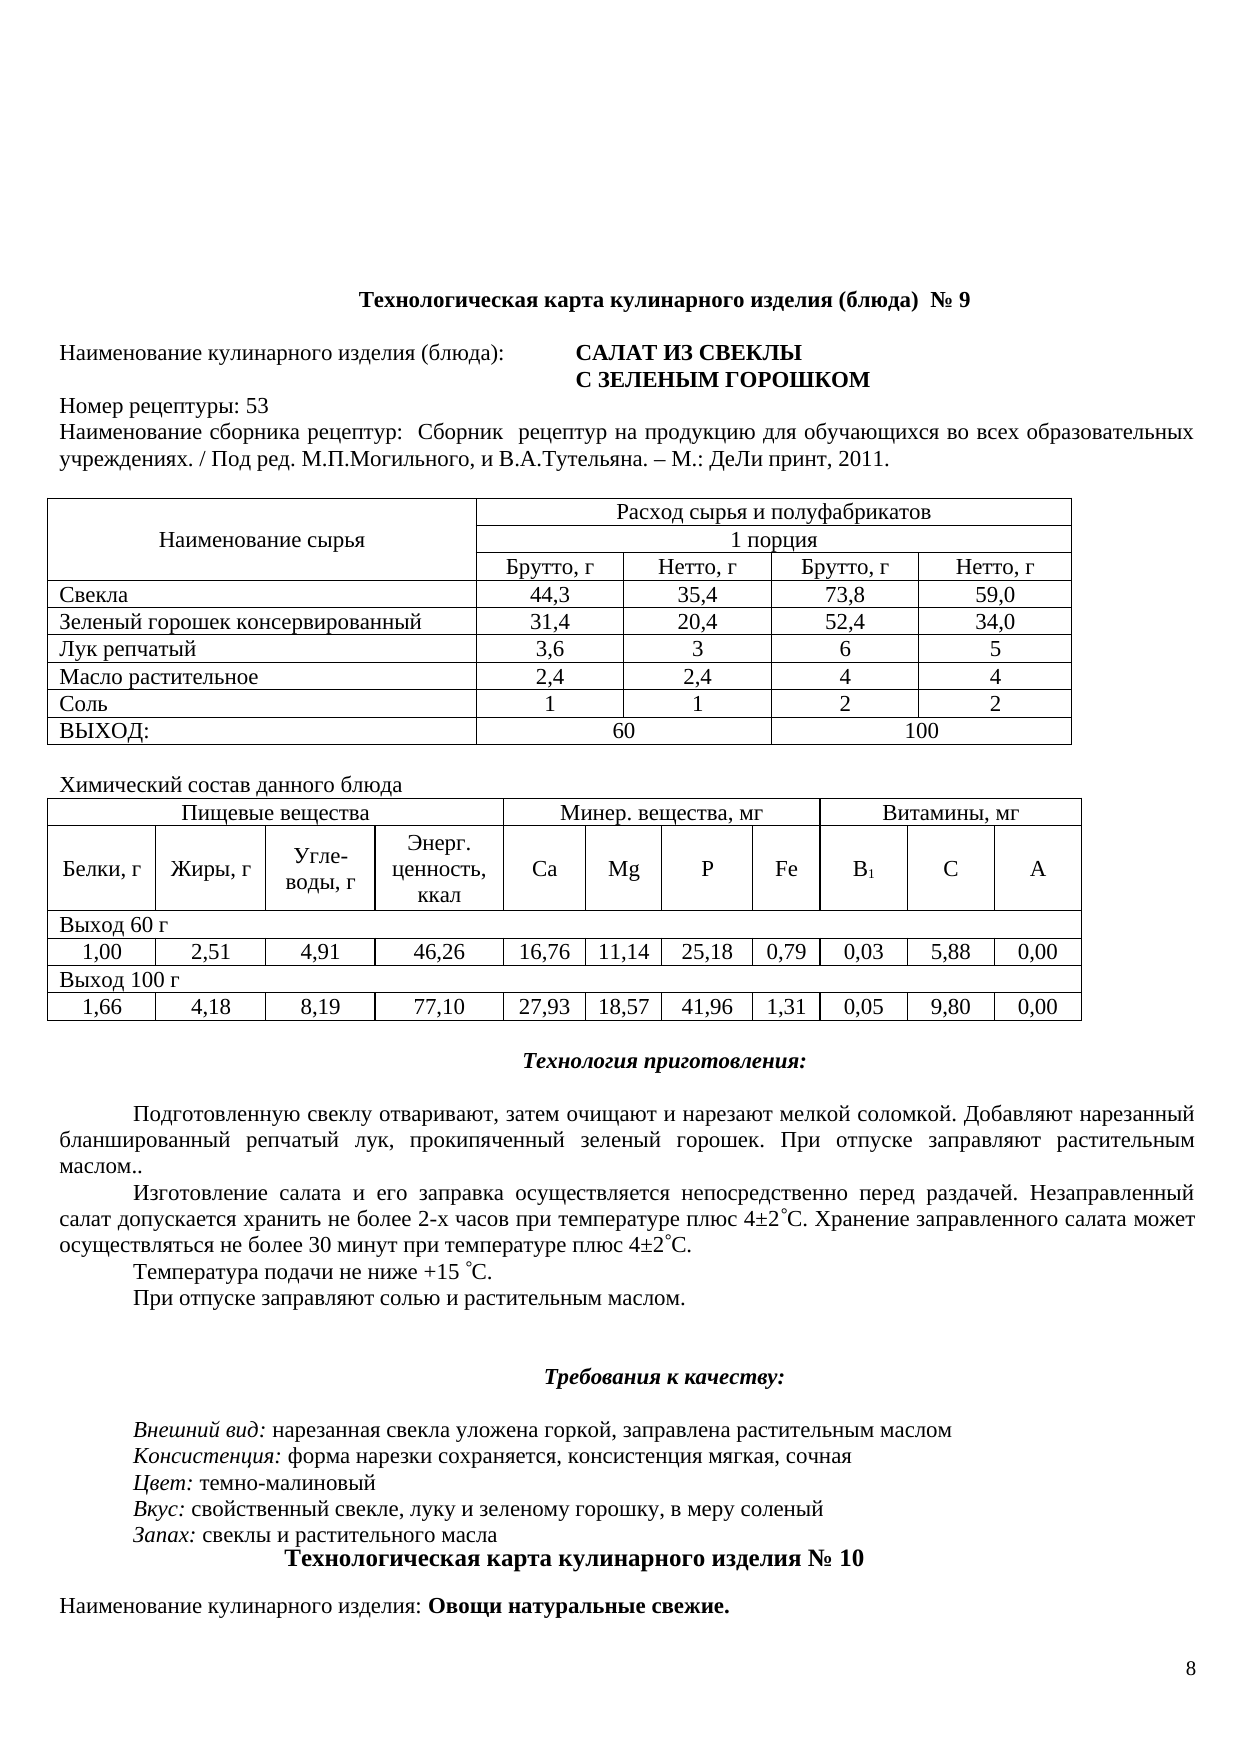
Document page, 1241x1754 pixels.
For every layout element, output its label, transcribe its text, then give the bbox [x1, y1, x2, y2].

text Запах: свеклы и растительного масла [59, 1521, 1196, 1548]
table_cell Нетто, г [624, 553, 771, 579]
table_cell 4 [772, 663, 918, 689]
table_cell ВЫХОД: [48, 718, 476, 744]
table_cell 4,91 [266, 939, 374, 965]
table_cell Лук репчатый [48, 635, 476, 662]
text Цвет: темно-малиновый [59, 1469, 1196, 1495]
table_cell Выход 100 г [48, 966, 1081, 992]
table_cell 5 [919, 635, 1071, 662]
text Наименование кулинарного изделия: Овощи натуральные свежие. [59, 1592, 422, 1618]
table_cell 4 [919, 663, 1071, 689]
table_cell 1,00 [48, 939, 155, 965]
table_cell С [908, 826, 994, 910]
table_cell 2 [772, 690, 918, 717]
table_cell Белки, г [48, 826, 155, 910]
table_cell 18,57 [586, 993, 661, 1019]
table_cell В1 [821, 826, 907, 910]
text Требования к качеству: [59, 1363, 1196, 1389]
table_cell 2,4 [624, 663, 771, 689]
text Наименование сборника рецептур: Сборник рецептур на продукцию для обучающихся во всех образовательных учреждениях. / Под ред. М.П.Могильного, и В.А.Тутельяна. – М.: ДеЛи принт, 2011. [59, 418, 1196, 471]
table_header Витамины, мг [821, 799, 1081, 825]
table_cell Угле-воды, г [266, 826, 374, 910]
text Температура подачи не ниже +15 С. [59, 1258, 1196, 1284]
table_cell 1,66 [48, 993, 155, 1019]
text Технология приготовления: [59, 1047, 1196, 1073]
table_cell 1 [477, 690, 623, 717]
table_header Пищевые вещества [48, 799, 503, 825]
table_cell 60 [477, 718, 771, 744]
table_cell 25,18 [662, 939, 752, 965]
text Номер рецептуры: 53 [59, 392, 1196, 418]
table_cell 6 [772, 635, 918, 662]
table_cell 73,8 [772, 581, 918, 607]
text Технологическая карта кулинарного изделия № 10 [284, 1548, 1196, 1571]
table_cell 3,6 [477, 635, 623, 662]
table_cell Брутто, г [772, 553, 918, 579]
text Внешний вид: нарезанная свекла уложена горкой, заправлена растительным маслом [59, 1416, 1196, 1442]
table_cell 44,3 [477, 581, 623, 607]
subtitle Наименование кулинарного изделия (блюда): САЛАТ ИЗ СВЕКЛЫ [59, 339, 1196, 366]
table_cell 11,14 [586, 939, 661, 965]
table_cell 9,80 [908, 993, 994, 1019]
table_cell Mg [586, 826, 661, 910]
table_cell 100 [772, 718, 1071, 744]
table_cell 3 [624, 635, 771, 662]
table_cell 0,00 [995, 939, 1081, 965]
table_cell Энерг. ценность, ккал [376, 826, 503, 910]
text При отпуске заправляют солью и растительным маслом. [59, 1284, 1196, 1311]
table_cell 0,00 [995, 993, 1081, 1019]
table_cell 34,0 [919, 608, 1071, 634]
table_cell 46,26 [376, 939, 503, 965]
table_cell Р [662, 826, 752, 910]
table_cell 77,10 [376, 993, 503, 1019]
table_cell А [995, 826, 1081, 910]
table_cell 0,03 [821, 939, 907, 965]
table_cell 2,4 [477, 663, 623, 689]
table_cell 2 [919, 690, 1071, 717]
text Консистенция: форма нарезки сохраняется, консистенция мягкая, сочная [59, 1442, 1196, 1469]
table_cell 16,76 [504, 939, 585, 965]
table_cell 41,96 [662, 993, 752, 1019]
table_cell Са [504, 826, 585, 910]
table_cell 1 порция [477, 526, 1071, 552]
table_cell 35,4 [624, 581, 771, 607]
table_cell Соль [48, 690, 476, 717]
text Наименование кулинарного изделия: Овощи натуральные свежие. [428, 1592, 1192, 1618]
table_cell 31,4 [477, 608, 623, 634]
table_cell 27,93 [504, 993, 585, 1019]
table_cell 59,0 [919, 581, 1071, 607]
table_cell Масло растительное [48, 663, 476, 689]
table_cell 2,51 [156, 939, 265, 965]
table_cell Брутто, г [477, 553, 623, 579]
table_cell Выход 60 г [48, 911, 1081, 937]
table_cell 8,19 [266, 993, 374, 1019]
table_header Минер. вещества, мг [504, 799, 819, 825]
text Технологическая карта кулинарного изделия (блюда) № 9 [59, 287, 1196, 313]
text Изготовление салата и его заправка осуществляется непосредственно перед раздачей. Незаправленный салат допускается хранить не более 2-х часов при температуре плюс 4±2С. Хранение заправленного салата может осуществляться не более 30 минут при температуре плюс 4±2С. [59, 1179, 1196, 1258]
table_cell Fe [753, 826, 819, 910]
table_cell 20,4 [624, 608, 771, 634]
table_cell Жиры, г [156, 826, 265, 910]
table_cell 0,05 [821, 993, 907, 1019]
table_cell Свекла [48, 581, 476, 607]
text Вкус: свойственный свекле, луку и зеленому горошку, в меру соленый [59, 1495, 1196, 1521]
table_cell 52,4 [772, 608, 918, 634]
table_header Наименование сырья [48, 499, 476, 579]
text Химический состав данного блюда [59, 771, 1196, 798]
table_header Расход сырья и полуфабрикатов [477, 499, 1071, 525]
table_cell 4,18 [156, 993, 265, 1019]
subtitle С ЗЕЛЕНЫМ ГОРОШКОМ [502, 366, 1196, 392]
table_cell 1,31 [753, 993, 819, 1019]
table_cell 1 [624, 690, 771, 717]
table_cell 5,88 [908, 939, 994, 965]
table_cell 0,79 [753, 939, 819, 965]
text Подготовленную свеклу отваривают, затем очищают и нарезают мелкой соломкой. Добавляют нарезанный бланшированный репчатый лук, прокипяченный зеленый горошек. При отпуске заправляют растительным маслом.. [59, 1100, 1196, 1179]
table_cell Зеленый горошек консервированный [48, 608, 476, 634]
table_cell Нетто, г [919, 553, 1071, 579]
